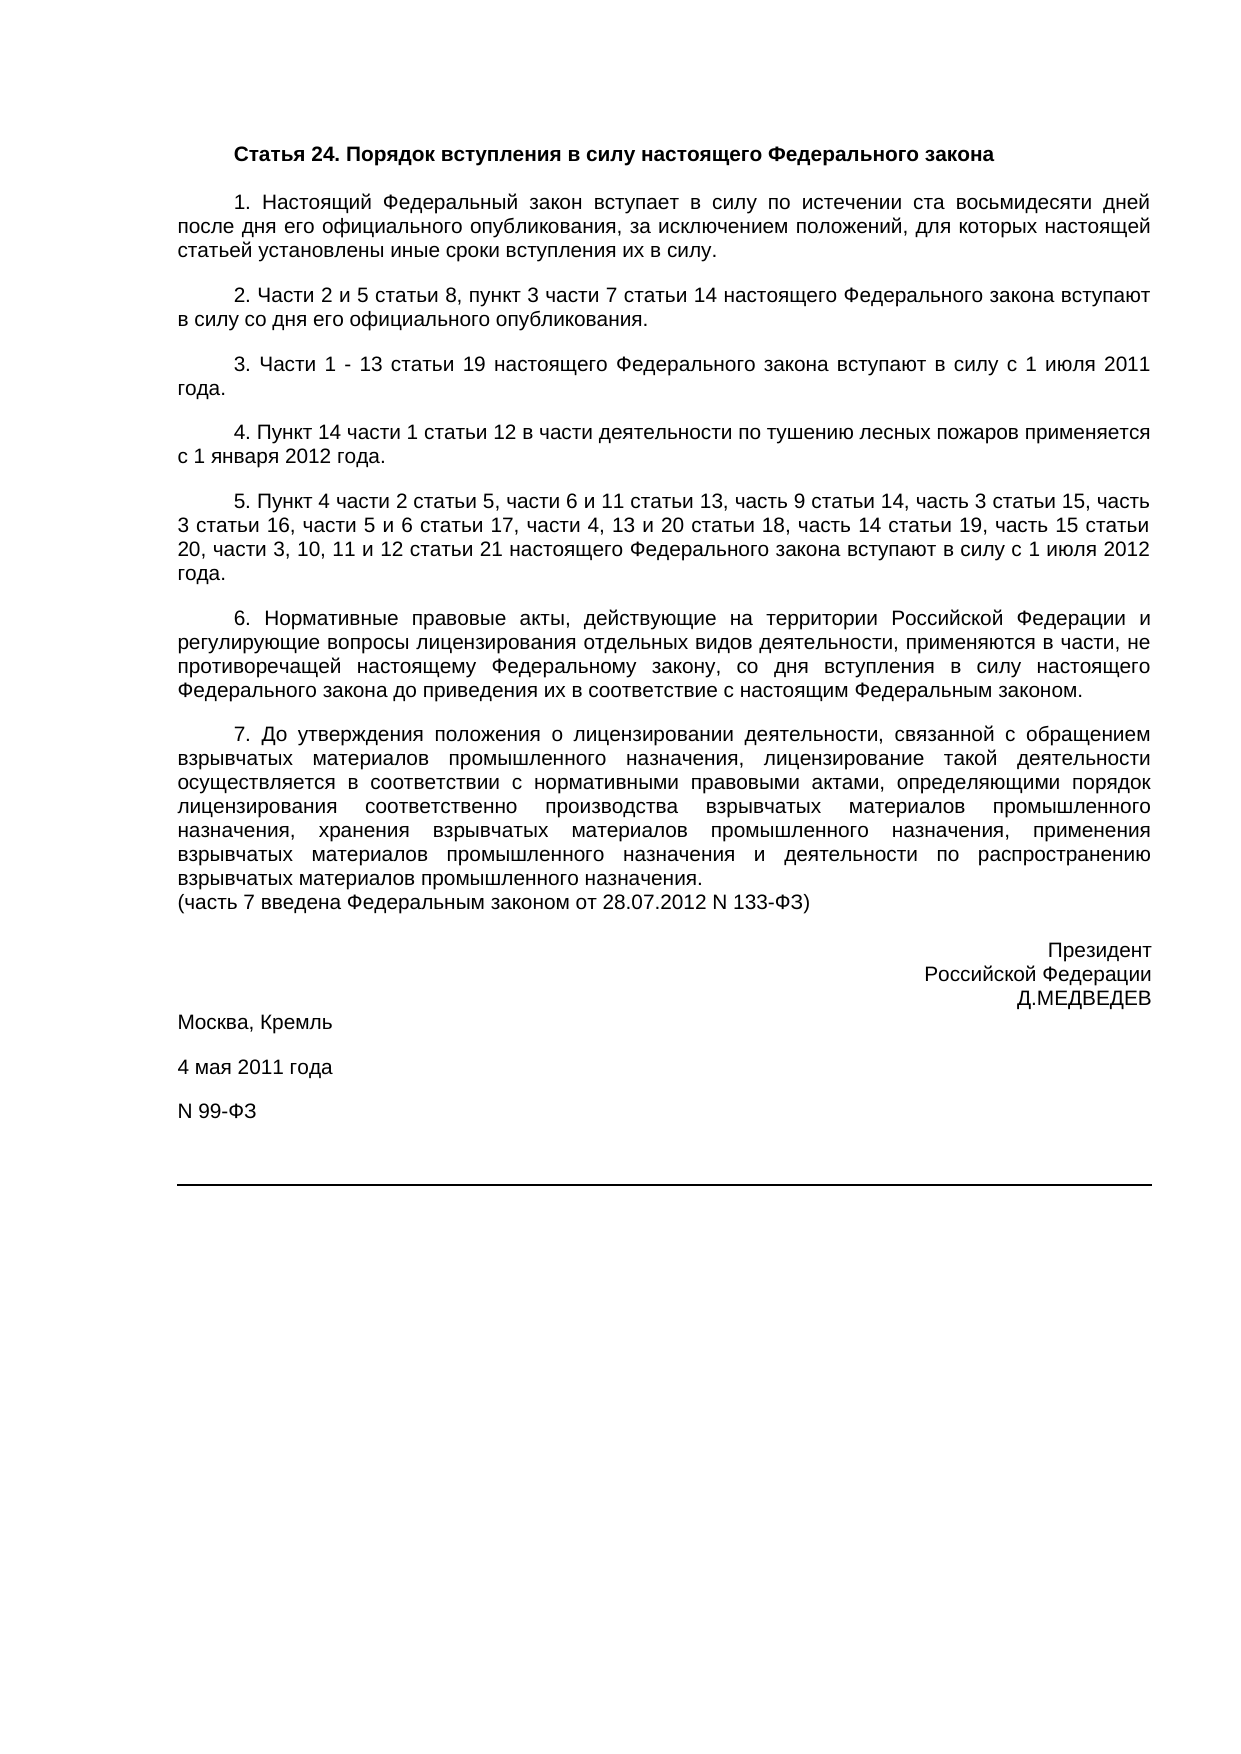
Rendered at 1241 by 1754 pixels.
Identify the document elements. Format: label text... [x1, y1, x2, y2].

text 5. Пункт 4 части 2 статьи 5, части 6 и 11 статьи 13, часть 9 статьи 14, часть 3 статьи 15, часть 3 статьи 16, части 5 и 6 статьи 17, части 4, 13 и 20 статьи 18, часть 14 статьи 19, часть 15 статьи 20, части 3, 10, 11 и 12 статьи 21 настоящего Федерального закона вступают в силу с 1 июля 2012 года. [177, 489, 1152, 585]
text N 99-ФЗ [177, 1099, 1152, 1123]
text Российской Федерации [177, 962, 1152, 986]
text (часть 7 введена Федеральным законом от 28.07.2012 N 133-ФЗ) [177, 890, 1152, 914]
text 4 мая 2011 года [177, 1054, 1152, 1078]
text Д.МЕДВЕДЕВ [177, 986, 1152, 1010]
text 7. До утверждения положения о лицензировании деятельности, связанной с обращением взрывчатых материалов промышленного назначения, лицензирование такой деятельности осуществляется в соответствии с нормативными правовыми актами, определяющими порядок лицензирования соответственно производства взрывчатых материалов промышленного назначения, хранения взрывчатых материалов промышленного назначения, применения взрывчатых материалов промышленного назначения и деятельности по распространению взрывчатых материалов промышленного назначения. [177, 722, 1152, 890]
text 4. Пункт 14 части 1 статьи 12 в части деятельности по тушению лесных пожаров применяется с 1 января 2012 года. [177, 420, 1152, 468]
text Москва, Кремль [177, 1010, 1152, 1034]
text 3. Части 1 - 13 статьи 19 настоящего Федерального закона вступают в силу с 1 июля 2011 года. [177, 351, 1152, 399]
text Президент [177, 938, 1152, 962]
title Статья 24. Порядок вступления в силу настоящего Федерального закона [177, 142, 1152, 166]
text 1. Настоящий Федеральный закон вступает в силу по истечении ста восьмидесяти дней после дня его официального опубликования, за исключением положений, для которых настоящей статьей установлены иные сроки вступления их в силу. [177, 190, 1152, 262]
text 6. Нормативные правовые акты, действующие на территории Российской Федерации и регулирующие вопросы лицензирования отдельных видов деятельности, применяются в части, не противоречащей настоящему Федеральному закону, со дня вступления в силу настоящего Федерального закона до приведения их в соответствие с настоящим Федеральным законом. [177, 606, 1152, 701]
text 2. Части 2 и 5 статьи 8, пункт 3 части 7 статьи 14 настоящего Федерального закона вступают в силу со дня его официального опубликования. [177, 283, 1152, 331]
